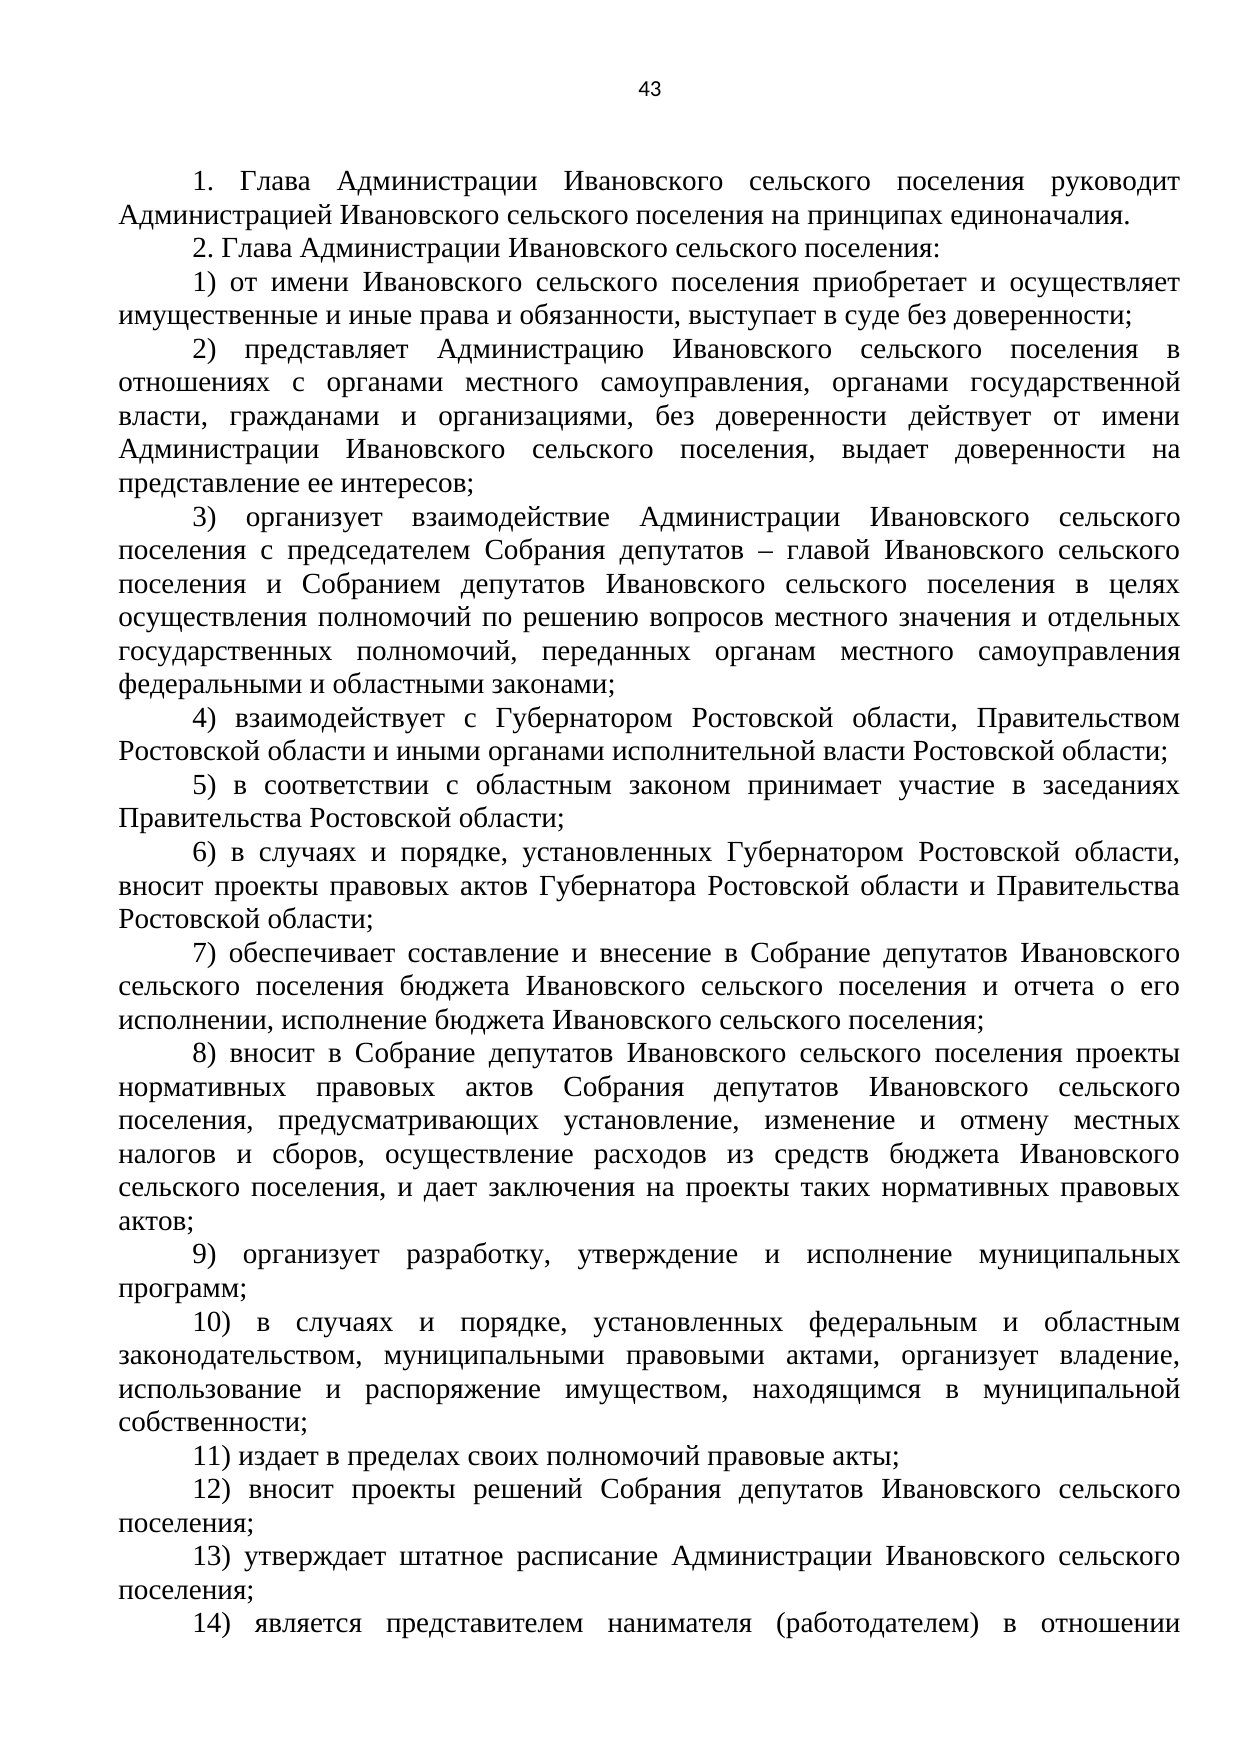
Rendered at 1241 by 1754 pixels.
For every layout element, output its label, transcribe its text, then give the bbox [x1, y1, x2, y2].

text 3) организует взаимодействие Администрации Ивановского сельского поселения с председателем Собрания депутатов – главой Ивановского сельского поселения и Собранием депутатов Ивановского сельского поселения в целях осуществления полномочий по решению вопросов местного значения и отдельных государственных полномочий, переданных органам местного самоуправления федеральными и областными законами; [118, 499, 1181, 700]
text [118, 1606, 1181, 1639]
text 11) издает в пределах своих полномочий правовые акты; [118, 1438, 1181, 1471]
text 2. Глава Администрации Ивановского сельского поселения: [118, 230, 1181, 264]
text 10) в случаях и порядке, установленных федеральным и областным законодательством, муниципальными правовыми актами, организует владение, использование и распоряжение имуществом, находящимся в муниципальной собственности; [118, 1304, 1181, 1438]
text 1. Глава Администрации Ивановского сельского поселения руководит Администрацией Ивановского сельского поселения на принципах единоначалия. [118, 163, 1181, 230]
text 13) утверждает штатное расписание Администрации Ивановского сельского поселения; [118, 1538, 1181, 1606]
text 5) в соответствии с областным законом принимает участие в заседаниях Правительства Ростовской области; [118, 767, 1181, 834]
text 6) в случаях и порядке, установленных Губернатором Ростовской области, вносит проекты правовых актов Губернатора Ростовской области и Правительства Ростовской области; [118, 834, 1181, 935]
text 8) вносит в Собрание депутатов Ивановского сельского поселения проекты нормативных правовых актов Собрания депутатов Ивановского сельского поселения, предусматривающих установление, изменение и отмену местных налогов и сборов, осуществление расходов из средств бюджета Ивановского сельского поселения, и дает заключения на проекты таких нормативных правовых актов; [118, 1035, 1181, 1237]
text 12) вносит проекты решений Собрания депутатов Ивановского сельского поселения; [118, 1471, 1181, 1538]
text 9) организует разработку, утверждение и исполнение муниципальных программ; [118, 1237, 1181, 1304]
text 2) представляет Администрацию Ивановского сельского поселения в отношениях с органами местного самоуправления, органами государственной власти, гражданами и организациями, без доверенности действует от имени Администрации Ивановского сельского поселения, выдает доверенности на представление ее интересов; [118, 331, 1181, 499]
text 1) от имени Ивановского сельского поселения приобретает и осуществляет имущественные и иные права и обязанности, выступает в суде без доверенности; [118, 264, 1181, 331]
text 7) обеспечивает составление и внесение в Собрание депутатов Ивановского сельского поселения бюджета Ивановского сельского поселения и отчета о его исполнении, исполнение бюджета Ивановского сельского поселения; [118, 935, 1181, 1035]
text 4) взаимодействует с Губернатором Ростовской области, Правительством Ростовской области и иными органами исполнительной власти Ростовской области; [118, 700, 1181, 767]
